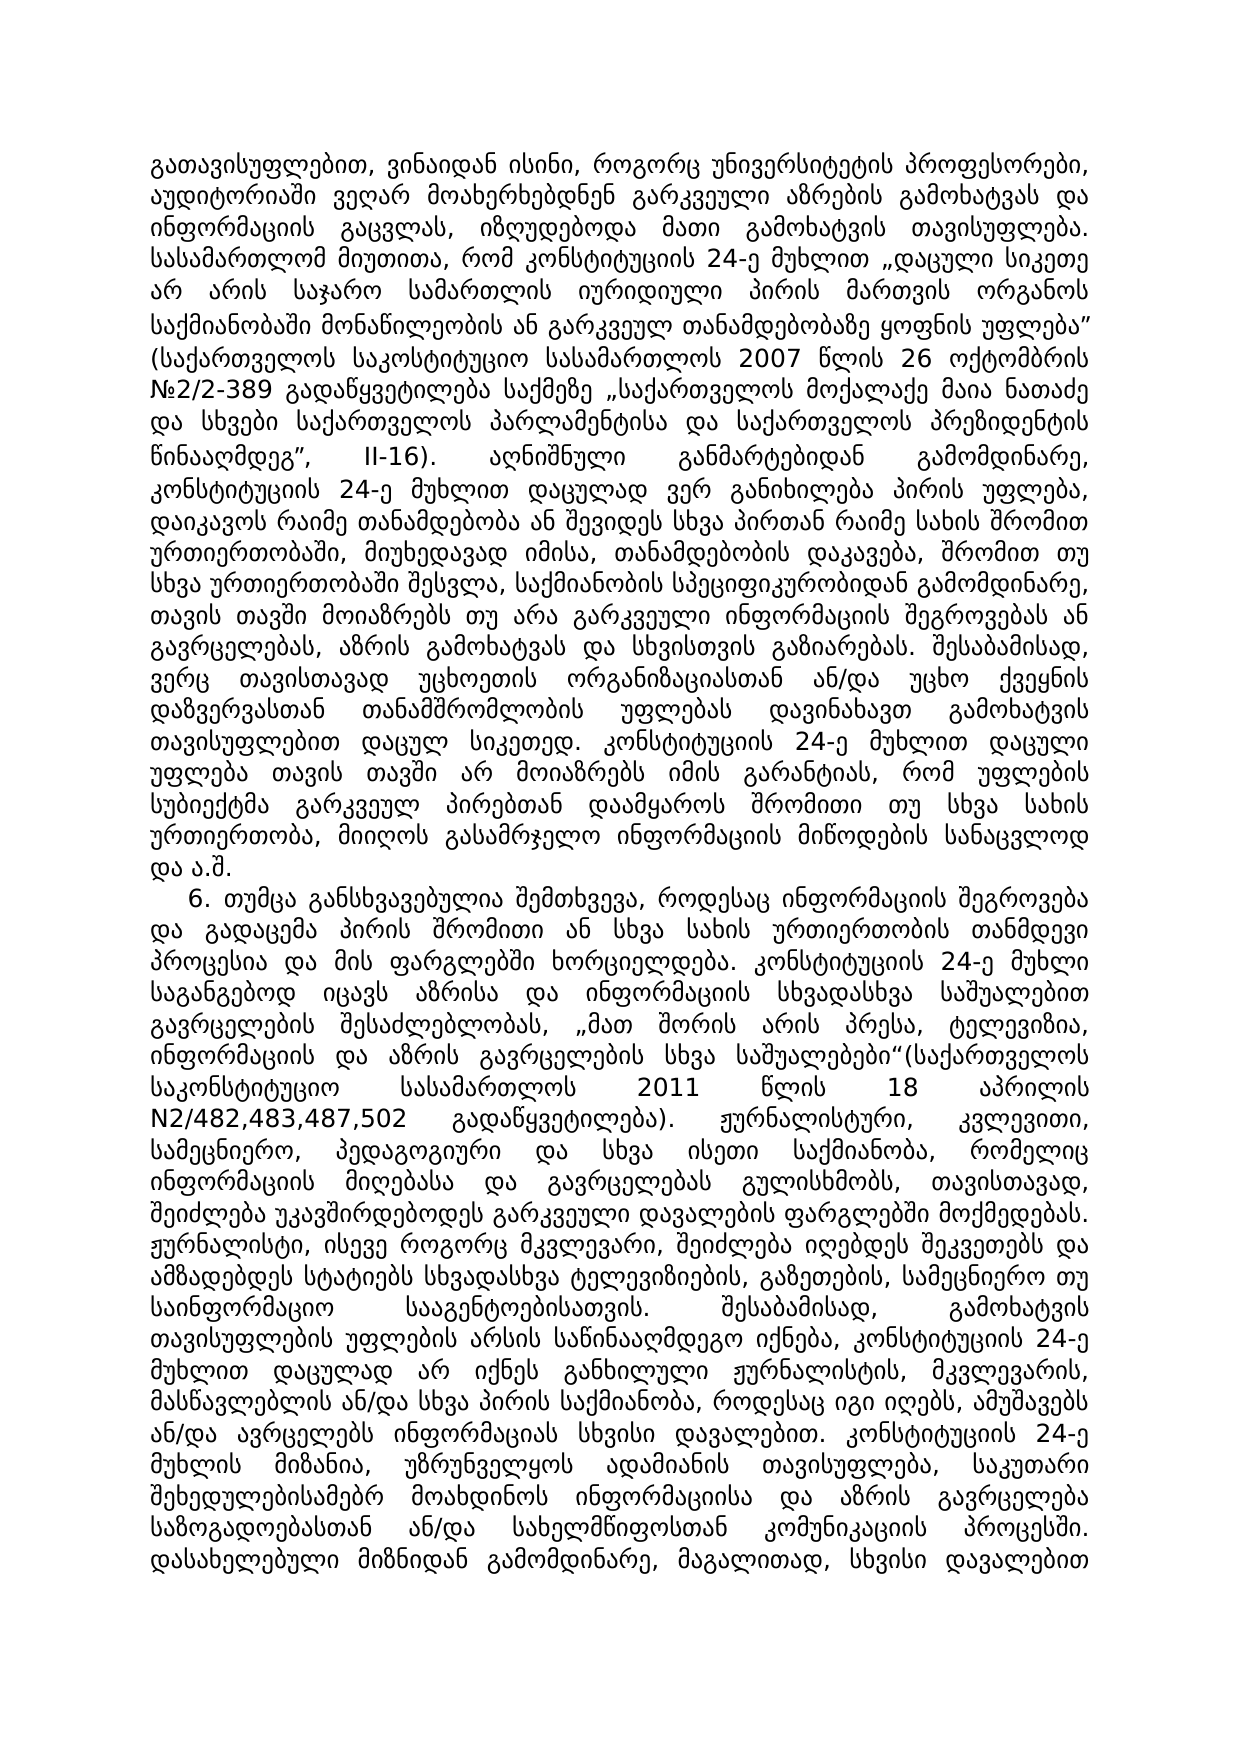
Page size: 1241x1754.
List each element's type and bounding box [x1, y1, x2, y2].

text [150, 150, 1090, 882]
text [150, 884, 1090, 1574]
